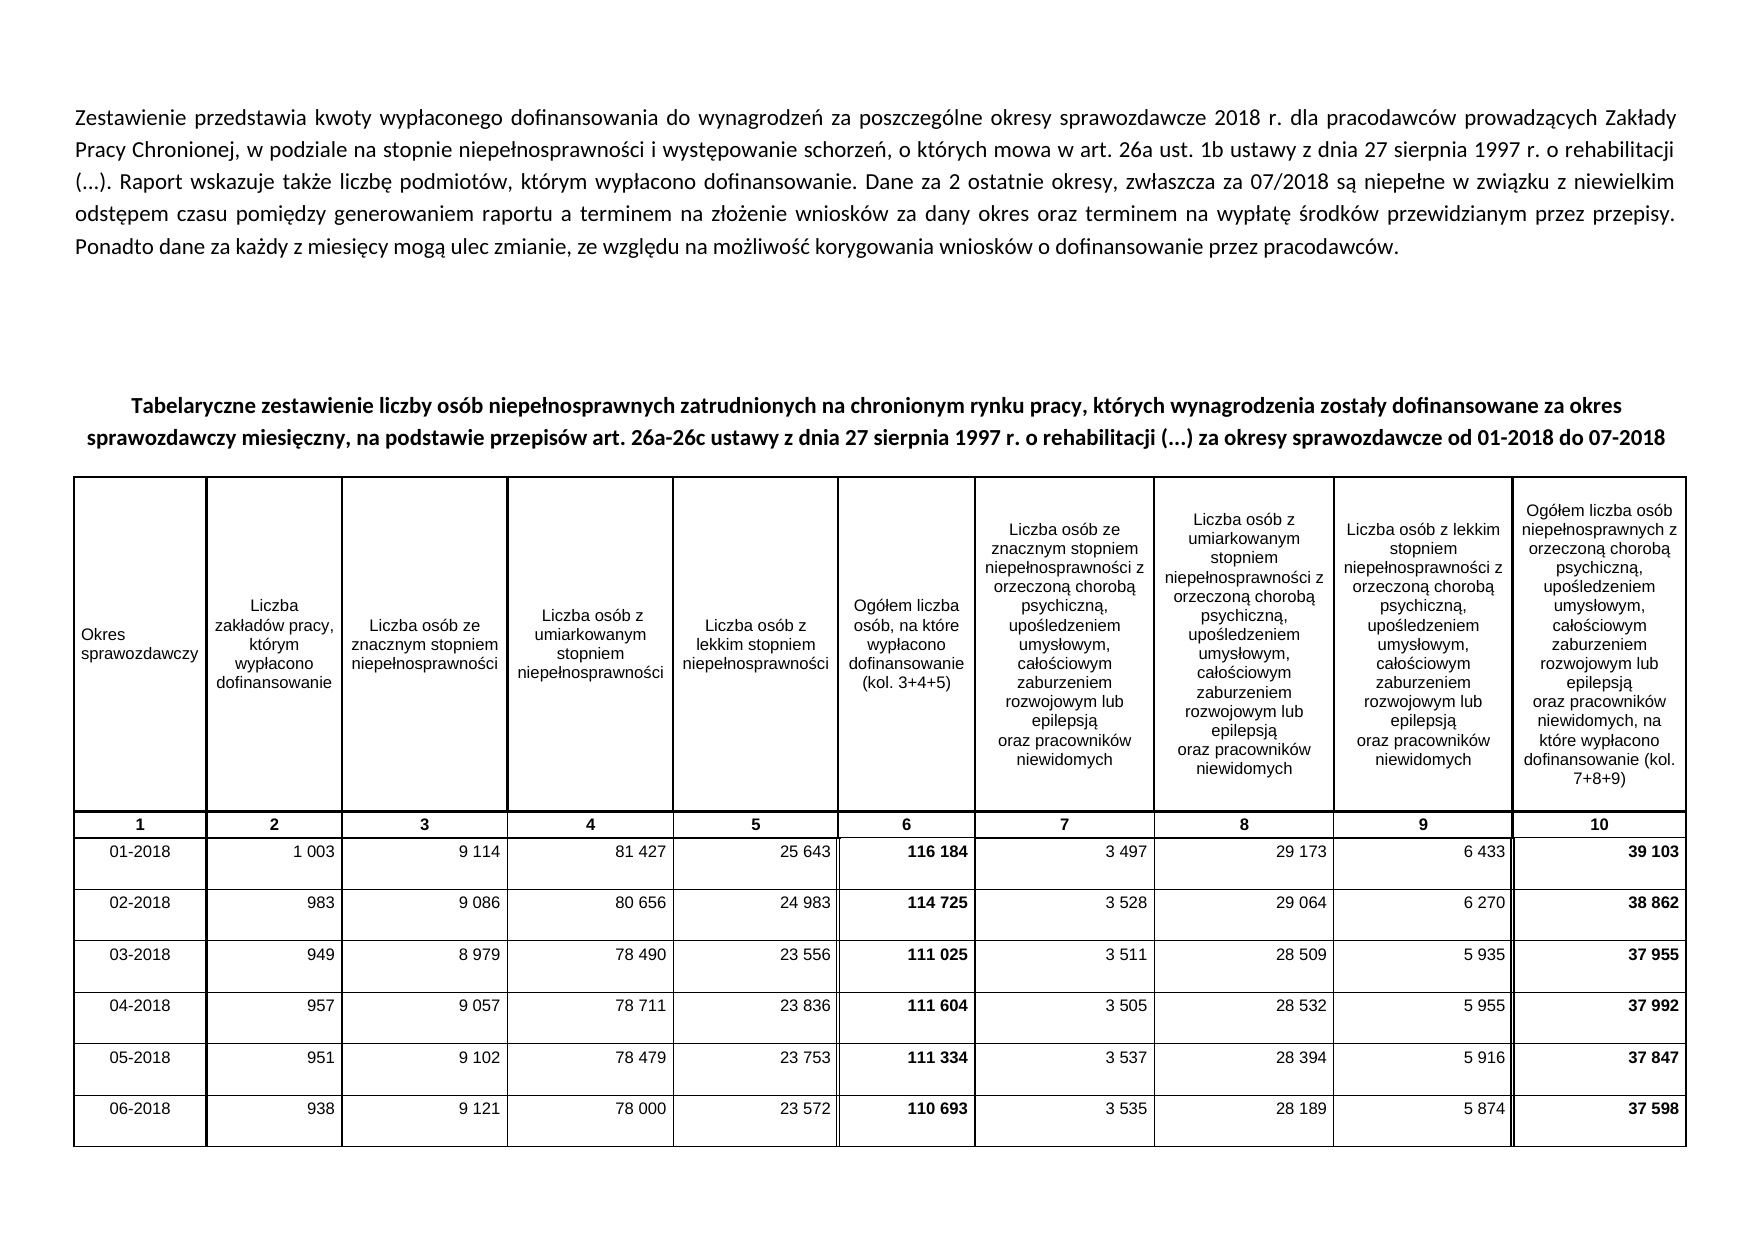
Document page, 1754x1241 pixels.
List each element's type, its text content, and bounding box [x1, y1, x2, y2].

table_cell 6 270 [1334, 890, 1510, 940]
table_cell 3 511 [976, 941, 1154, 992]
table_cell 81 427 [508, 839, 673, 888]
table_cell 8 [1155, 813, 1333, 837]
table_cell 3 535 [976, 1096, 1154, 1146]
table_cell 5 [674, 813, 837, 837]
table_header Liczba osób ze znacznym stopniem niepełnosprawności [343, 478, 506, 810]
table_header Okres sprawozdawczy [75, 478, 205, 810]
table_cell 9 121 [343, 1096, 507, 1146]
table_cell 05-2018 [75, 1044, 205, 1095]
table_cell 24 983 [674, 890, 836, 940]
table_cell 9 086 [343, 890, 507, 940]
table_cell 37 847 [1515, 1044, 1685, 1095]
table_cell 111 025 [840, 941, 974, 992]
table_cell 80 656 [508, 890, 673, 940]
table_cell 28 532 [1155, 993, 1333, 1043]
table_cell 78 490 [508, 941, 673, 992]
table_cell 29 173 [1155, 839, 1333, 888]
table_cell 3 528 [976, 890, 1154, 940]
table_header Ogółem liczba osób niepełnosprawnych z orzeczoną chorobą psychiczną, upośledzeniem umysłowym, całościowym zaburzeniem rozwojowym lub epilepsją oraz pracowników niewidomych, na które wypłacono dofinansowanie (kol. 7+8+9) [1514, 478, 1685, 810]
table_cell 8 979 [343, 941, 507, 992]
table_cell 04-2018 [75, 993, 205, 1043]
table_cell 111 604 [840, 993, 974, 1043]
table_cell 2 [208, 813, 341, 837]
table_cell 110 693 [840, 1096, 974, 1146]
table_cell 938 [208, 1096, 341, 1146]
table_cell 78 479 [508, 1044, 673, 1095]
table_cell 3 [343, 813, 507, 837]
table_cell 4 [508, 813, 673, 837]
table_header Liczba osób z lekkim stopniem niepełnosprawności [674, 478, 837, 810]
table_header Ogółem liczba osób, na które wypłacono dofinansowanie (kol. 3+4+5) [839, 478, 974, 810]
table_cell 951 [208, 1044, 341, 1095]
table_cell 6 [839, 813, 974, 837]
table_cell 23 572 [674, 1096, 836, 1146]
table_cell 1 [75, 813, 205, 837]
table_cell 5 874 [1334, 1096, 1510, 1146]
table_cell 28 189 [1155, 1096, 1333, 1146]
table_cell 03-2018 [75, 941, 205, 992]
table_cell 78 000 [508, 1096, 673, 1146]
table_cell 983 [208, 890, 341, 940]
table_cell 7 [976, 813, 1154, 837]
table_cell 37 598 [1515, 1096, 1685, 1146]
table_cell 02-2018 [75, 890, 205, 940]
table_cell 3 537 [976, 1044, 1154, 1095]
table_cell 116 184 [840, 838, 974, 888]
table_header Liczba osób z umiarkowanym stopniem niepełnosprawności z orzeczoną chorobą psychiczną, upośledzeniem umysłowym, całościowym zaburzeniem rozwojowym lub epilepsją oraz pracowników niewidomych [1155, 478, 1333, 810]
table_cell 29 064 [1155, 890, 1333, 940]
table_header Liczba zakładów pracy, którym wypłacono dofinansowanie [208, 478, 341, 810]
table_header Liczba osób z lekkim stopniem niepełnosprawności z orzeczoną chorobą psychiczną, upośledzeniem umysłowym, całościowym zaburzeniem rozwojowym lub epilepsją oraz pracowników niewidomych [1335, 478, 1511, 810]
table_cell 114 725 [840, 890, 974, 940]
table_cell 5 935 [1334, 941, 1510, 992]
table_cell 37 955 [1515, 941, 1685, 992]
table_cell 9 114 [343, 839, 507, 888]
table_cell 28 394 [1155, 1044, 1333, 1095]
table_cell 25 643 [674, 839, 836, 888]
table_cell 9 102 [343, 1044, 507, 1095]
table_header Liczba osób z umiarkowanym stopniem niepełnosprawności [509, 478, 672, 810]
table_cell 28 509 [1155, 941, 1333, 992]
table_cell 01-2018 [75, 839, 205, 888]
table_cell 9 057 [343, 993, 507, 1043]
table_cell 37 992 [1515, 993, 1685, 1043]
table_cell 111 334 [840, 1044, 974, 1095]
table_cell 06-2018 [75, 1096, 205, 1146]
table_cell 3 505 [976, 993, 1154, 1043]
text Tabelaryczne zestawienie liczby osób niepełnosprawnych zatrudnionych na chronionym rynku pracy, których wynagrodzenia zostały dofinansowane za okres sprawozdawczy miesięczny, na podstawie przepisów art. 26a-26c ustawy z dnia 27 sierpnia 1997 r. o rehabilitacji (...) za okresy sprawozdawcze od 01-2018 do 07-2018 [75, 391, 1679, 451]
table_cell 10 [1514, 813, 1685, 837]
table_cell 23 556 [674, 941, 836, 992]
table_cell 78 711 [508, 993, 673, 1043]
table_cell 9 [1334, 813, 1511, 837]
table_header Liczba osób ze znacznym stopniem niepełnosprawności z orzeczoną chorobą psychiczną, upośledzeniem umysłowym, całościowym zaburzeniem rozwojowym lub epilepsją oraz pracowników niewidomych [976, 478, 1153, 810]
table_cell 6 433 [1334, 839, 1510, 888]
table_cell 957 [208, 993, 341, 1043]
text Zestawienie przedstawia kwoty wypłaconego dofinansowania do wynagrodzeń za poszczególne okresy sprawozdawcze 2018 r. dla pracodawców prowadzących Zakłady Pracy Chronionej, w podziale na stopnie niepełnosprawności i występowanie schorzeń, o których mowa w art. 26a ust. 1b ustawy z dnia 27 sierpnia 1997 r. o rehabilitacji (...). Raport wskazuje także liczbę podmiotów, którym wypłacono dofinansowanie. Dane za 2 ostatnie okresy, zwłaszcza za 07/2018 są niepełne w związku z niewielkim odstępem czasu pomiędzy generowaniem raportu a terminem na złożenie wniosków za dany okres oraz terminem na wypłatę środków przewidzianym przez przepisy. Ponadto dane za każdy z miesięcy mogą ulec zmianie, ze względu na możliwość korygowania wniosków o dofinansowanie przez pracodawców. [75, 103, 1679, 260]
table_cell 23 836 [674, 993, 836, 1043]
table_cell 5 916 [1334, 1044, 1510, 1095]
table_cell 5 955 [1334, 993, 1510, 1043]
table_cell 38 862 [1515, 890, 1685, 940]
table_cell 23 753 [674, 1044, 836, 1095]
table_cell 39 103 [1515, 838, 1685, 888]
table_cell 949 [208, 941, 341, 992]
table_cell 1 003 [208, 839, 341, 888]
table_cell 3 497 [976, 839, 1154, 888]
